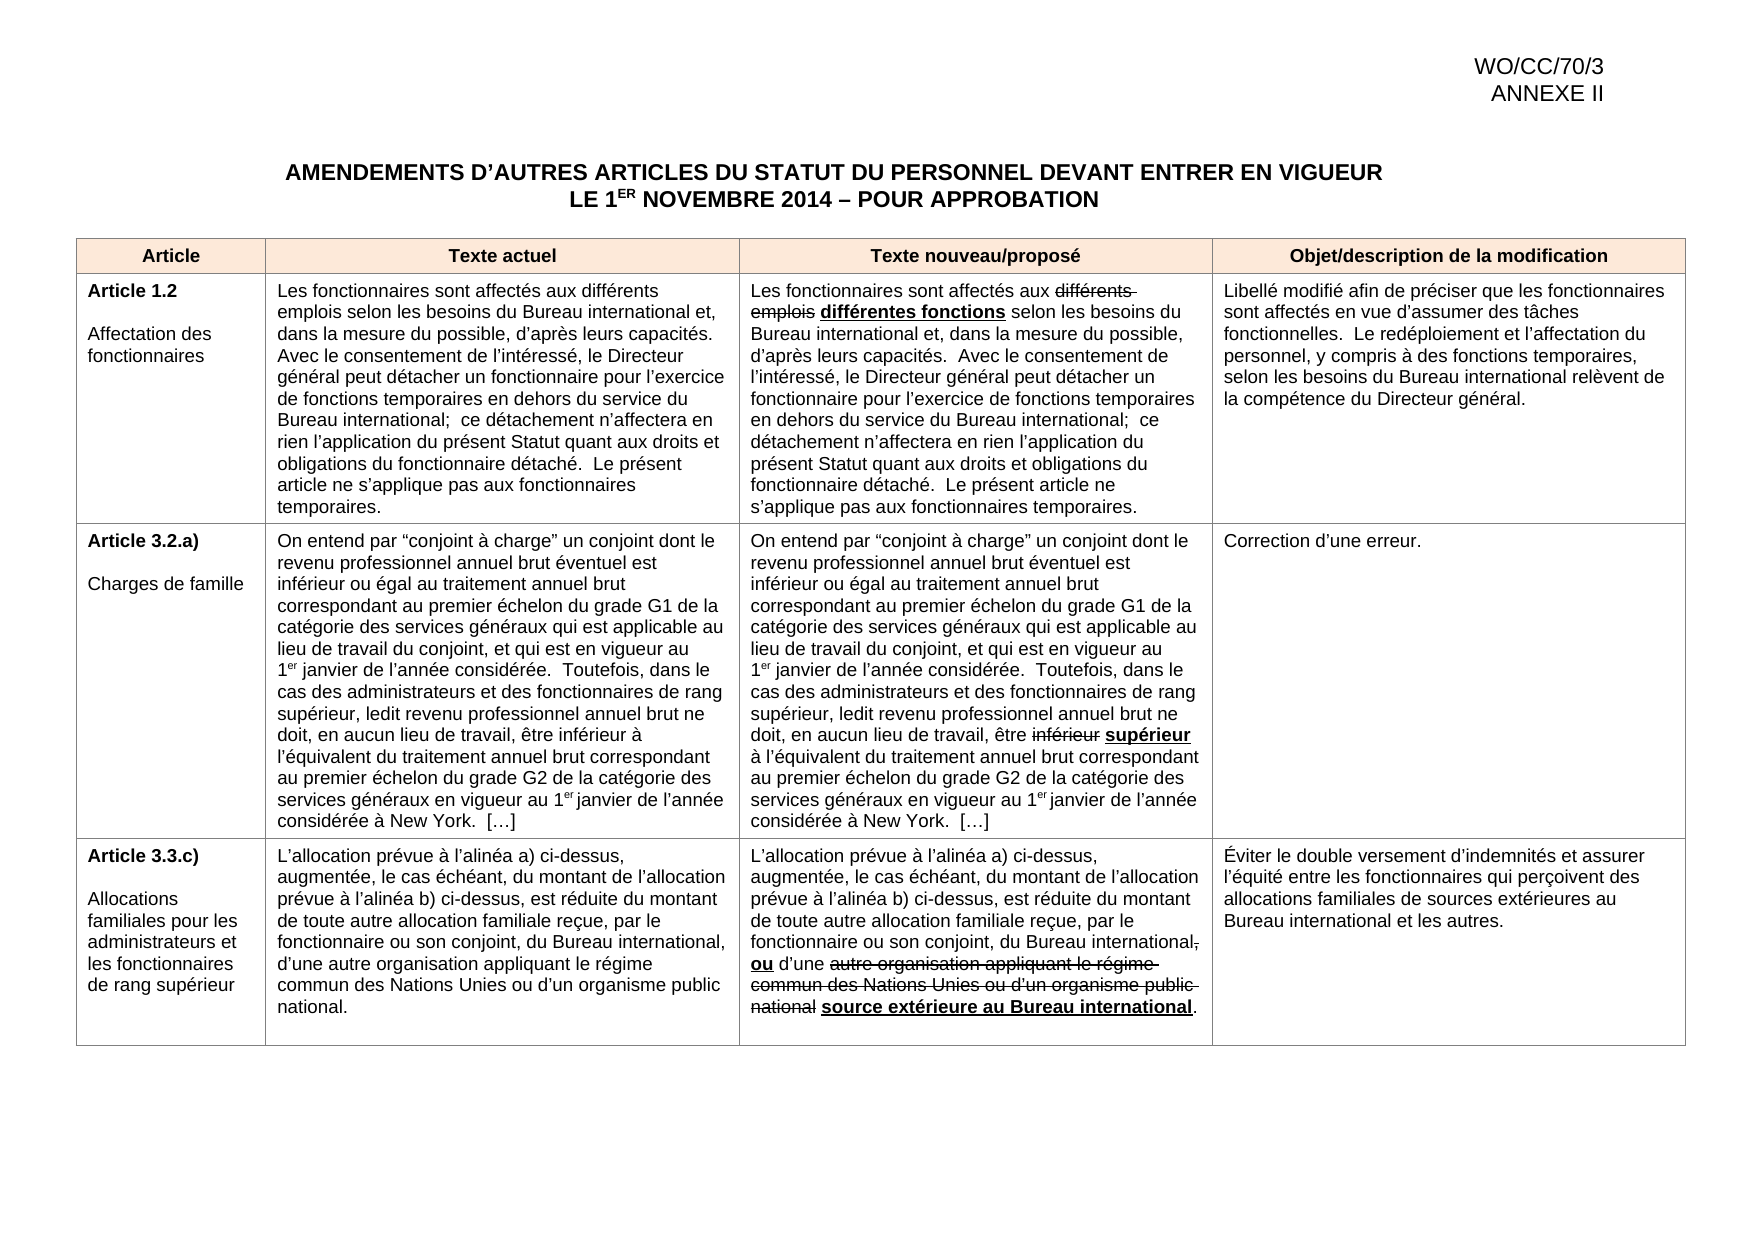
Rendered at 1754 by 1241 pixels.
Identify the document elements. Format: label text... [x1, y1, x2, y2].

table_cell Article 3.2.a) Charges de famille [77, 524, 265, 838]
table_header Article [77, 239, 265, 273]
table_cell L’allocation prévue à l’alinéa a) ci-dessus, augmentée, le cas échéant, du montant de l’allocation prévue à l’alinéa b) ci-dessus, est réduite du montant de toute autre allocation familiale reçue, par le fonctionnaire ou son conjoint, du Bureau international, d’une autre organisation appliquant le régime commun des Nations Unies ou d’un organisme public national. [266, 839, 739, 1045]
table_header Texte nouveau/proposé [740, 239, 1212, 273]
table_cell L’allocation prévue à l’alinéa a) ci-dessus, augmentée, le cas échéant, du montant de l’allocation prévue à l’alinéa b) ci-dessus, est réduite du montant de toute autre allocation familiale reçue, par le fonctionnaire ou son conjoint, du Bureau international, ou d’une autre organisation appliquant le régime commun des Nations Unies ou d’un organisme public national source extérieure au Bureau international. [740, 839, 1212, 1045]
table_cell Article 3.3.c) Allocations familiales pour les administrateurs et les fonctionnaires de rang supérieur [77, 839, 265, 1045]
table_cell On entend par “conjoint à charge” un conjoint dont le revenu professionnel annuel brut éventuel est inférieur ou égal au traitement annuel brut correspondant au premier échelon du grade G1 de la catégorie des services généraux qui est applicable au lieu de travail du conjoint, et qui est en vigueur au 1er janvier de l’année considérée. Toutefois, dans le cas des administrateurs et des fonctionnaires de rang supérieur, ledit revenu professionnel annuel brut ne doit, en aucun lieu de travail, être inférieur à l’équivalent du traitement annuel brut correspondant au premier échelon du grade G2 de la catégorie des services généraux en vigueur au 1er janvier de l’année considérée à New York. […] [266, 524, 739, 838]
table_cell Libellé modifié afin de préciser que les fonctionnaires sont affectés en vue d’assumer des tâches fonctionnelles. Le redéploiement et l’affectation du personnel, y compris à des fonctions temporaires, selon les besoins du Bureau international relèvent de la compétence du Directeur général. [1213, 274, 1685, 523]
table_cell Article 1.2 Affectation des fonctionnaires [77, 274, 265, 523]
table_header Texte actuel [266, 239, 739, 273]
table_cell On entend par “conjoint à charge” un conjoint dont le revenu professionnel annuel brut éventuel est inférieur ou égal au traitement annuel brut correspondant au premier échelon du grade G1 de la catégorie des services généraux qui est applicable au lieu de travail du conjoint, et qui est en vigueur au 1er janvier de l’année considérée. Toutefois, dans le cas des administrateurs et des fonctionnaires de rang supérieur, ledit revenu professionnel annuel brut ne doit, en aucun lieu de travail, être inférieur supérieur à l’équivalent du traitement annuel brut correspondant au premier échelon du grade G2 de la catégorie des services généraux en vigueur au 1er janvier de l’année considérée à New York. […] [740, 524, 1212, 838]
table_header Objet/description de la modification [1213, 239, 1685, 273]
text AMENDEMENTS D’AUTRES ARTICLES DU STATUT DU PERSONNEL DEVANT ENTRER EN VIGUEUR LE 1ER NOVEMBRE 2014 – POUR APPROBATION [76, 159, 1592, 212]
table_cell Correction d’une erreur. [1213, 524, 1685, 838]
table_cell Les fonctionnaires sont affectés aux différents emplois différentes fonctions selon les besoins du Bureau international et, dans la mesure du possible, d’après leurs capacités. Avec le consentement de l’intéressé, le Directeur général peut détacher un fonctionnaire pour l’exercice de fonctions temporaires en dehors du service du Bureau international; ce détachement n’affectera en rien l’application du présent Statut quant aux droits et obligations du fonctionnaire détaché. Le présent article ne s’applique pas aux fonctionnaires temporaires. [740, 274, 1212, 523]
table_cell Éviter le double versement d’indemnités et assurer l’équité entre les fonctionnaires qui perçoivent des allocations familiales de sources extérieures au Bureau international et les autres. [1213, 839, 1685, 1045]
table_cell Les fonctionnaires sont affectés aux différents emplois selon les besoins du Bureau international et, dans la mesure du possible, d’après leurs capacités. Avec le consentement de l’intéressé, le Directeur général peut détacher un fonctionnaire pour l’exercice de fonctions temporaires en dehors du service du Bureau international; ce détachement n’affectera en rien l’application du présent Statut quant aux droits et obligations du fonctionnaire détaché. Le présent article ne s’applique pas aux fonctionnaires temporaires. [266, 274, 739, 523]
